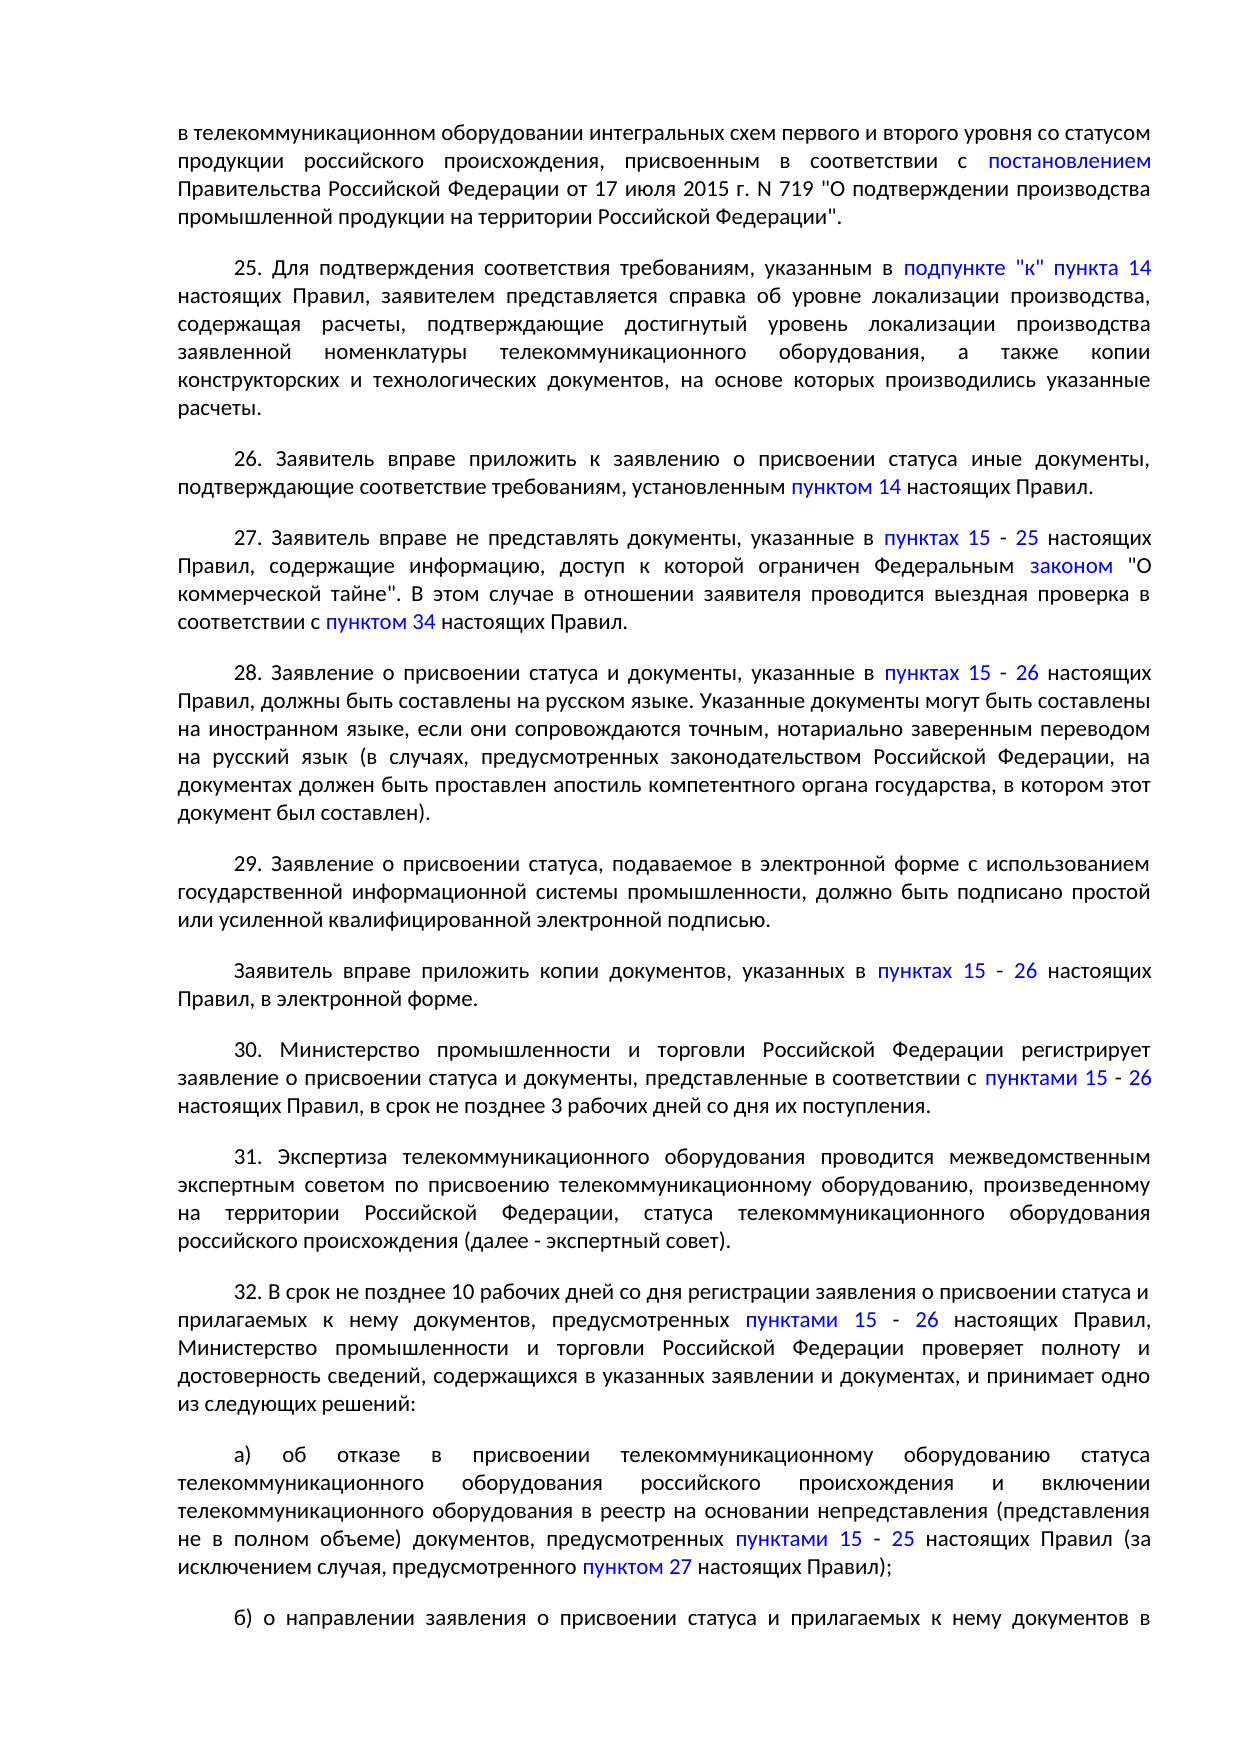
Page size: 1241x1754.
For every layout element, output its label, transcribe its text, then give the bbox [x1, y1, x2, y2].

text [177, 118, 1152, 230]
text 26. Заявитель вправе приложить к заявлению о присвоении статуса иные документы, подтверждающие соответствие требованиям, установленным пунктом 14 настоящих Правил. [177, 444, 1152, 500]
text 32. В срок не позднее 10 рабочих дней со дня регистрации заявления о присвоении статуса и прилагаемых к нему документов, предусмотренных пунктами 15 - 26 настоящих Правил, Министерство промышленности и торговли Российской Федерации проверяет полноту и достоверность сведений, содержащихся в указанных заявлении и документах, и принимает одно из следующих решений: [177, 1277, 1152, 1417]
text 30. Министерство промышленности и торговли Российской Федерации регистрирует заявление о присвоении статуса и документы, представленные в соответствии с пунктами 15 - 26 настоящих Правил, в срок не позднее 3 рабочих дней со дня их поступления. [177, 1035, 1152, 1119]
text 27. Заявитель вправе не представлять документы, указанные в пунктах 15 - 25 настоящих Правил, содержащие информацию, доступ к которой ограничен Федеральным законом "О коммерческой тайне". В этом случае в отношении заявителя проводится выездная проверка в соответствии с пунктом 34 настоящих Правил. [177, 523, 1152, 635]
text Заявитель вправе приложить копии документов, указанных в пунктах 15 - 26 настоящих Правил, в электронной форме. [177, 956, 1152, 1012]
text 28. Заявление о присвоении статуса и документы, указанные в пунктах 15 - 26 настоящих Правил, должны быть составлены на русском языке. Указанные документы могут быть составлены на иностранном языке, если они сопровождаются точным, нотариально заверенным переводом на русский язык (в случаях, предусмотренных законодательством Российской Федерации, на документах должен быть проставлен апостиль компетентного органа государства, в котором этот документ был составлен). [177, 658, 1152, 826]
text 25. Для подтверждения соответствия требованиям, указанным в подпункте "к" пункта 14 настоящих Правил, заявителем представляется справка об уровне локализации производства, содержащая расчеты, подтверждающие достигнутый уровень локализации производства заявленной номенклатуры телекоммуникационного оборудования, а также копии конструкторских и технологических документов, на основе которых производились указанные расчеты. [177, 253, 1152, 421]
text а) об отказе в присвоении телекоммуникационному оборудованию статуса телекоммуникационного оборудования российского происхождения и включении телекоммуникационного оборудования в реестр на основании непредставления (представления не в полном объеме) документов, предусмотренных пунктами 15 - 25 настоящих Правил (за исключением случая, предусмотренного пунктом 27 настоящих Правил); [177, 1440, 1152, 1580]
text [177, 1603, 1152, 1631]
text 29. Заявление о присвоении статуса, подаваемое в электронной форме с использованием государственной информационной системы промышленности, должно быть подписано простой или усиленной квалифицированной электронной подписью. [177, 849, 1152, 933]
text 31. Экспертиза телекоммуникационного оборудования проводится межведомственным экспертным советом по присвоению телекоммуникационному оборудованию, произведенному на территории Российской Федерации, статуса телекоммуникационного оборудования российского происхождения (далее - экспертный совет). [177, 1142, 1152, 1254]
